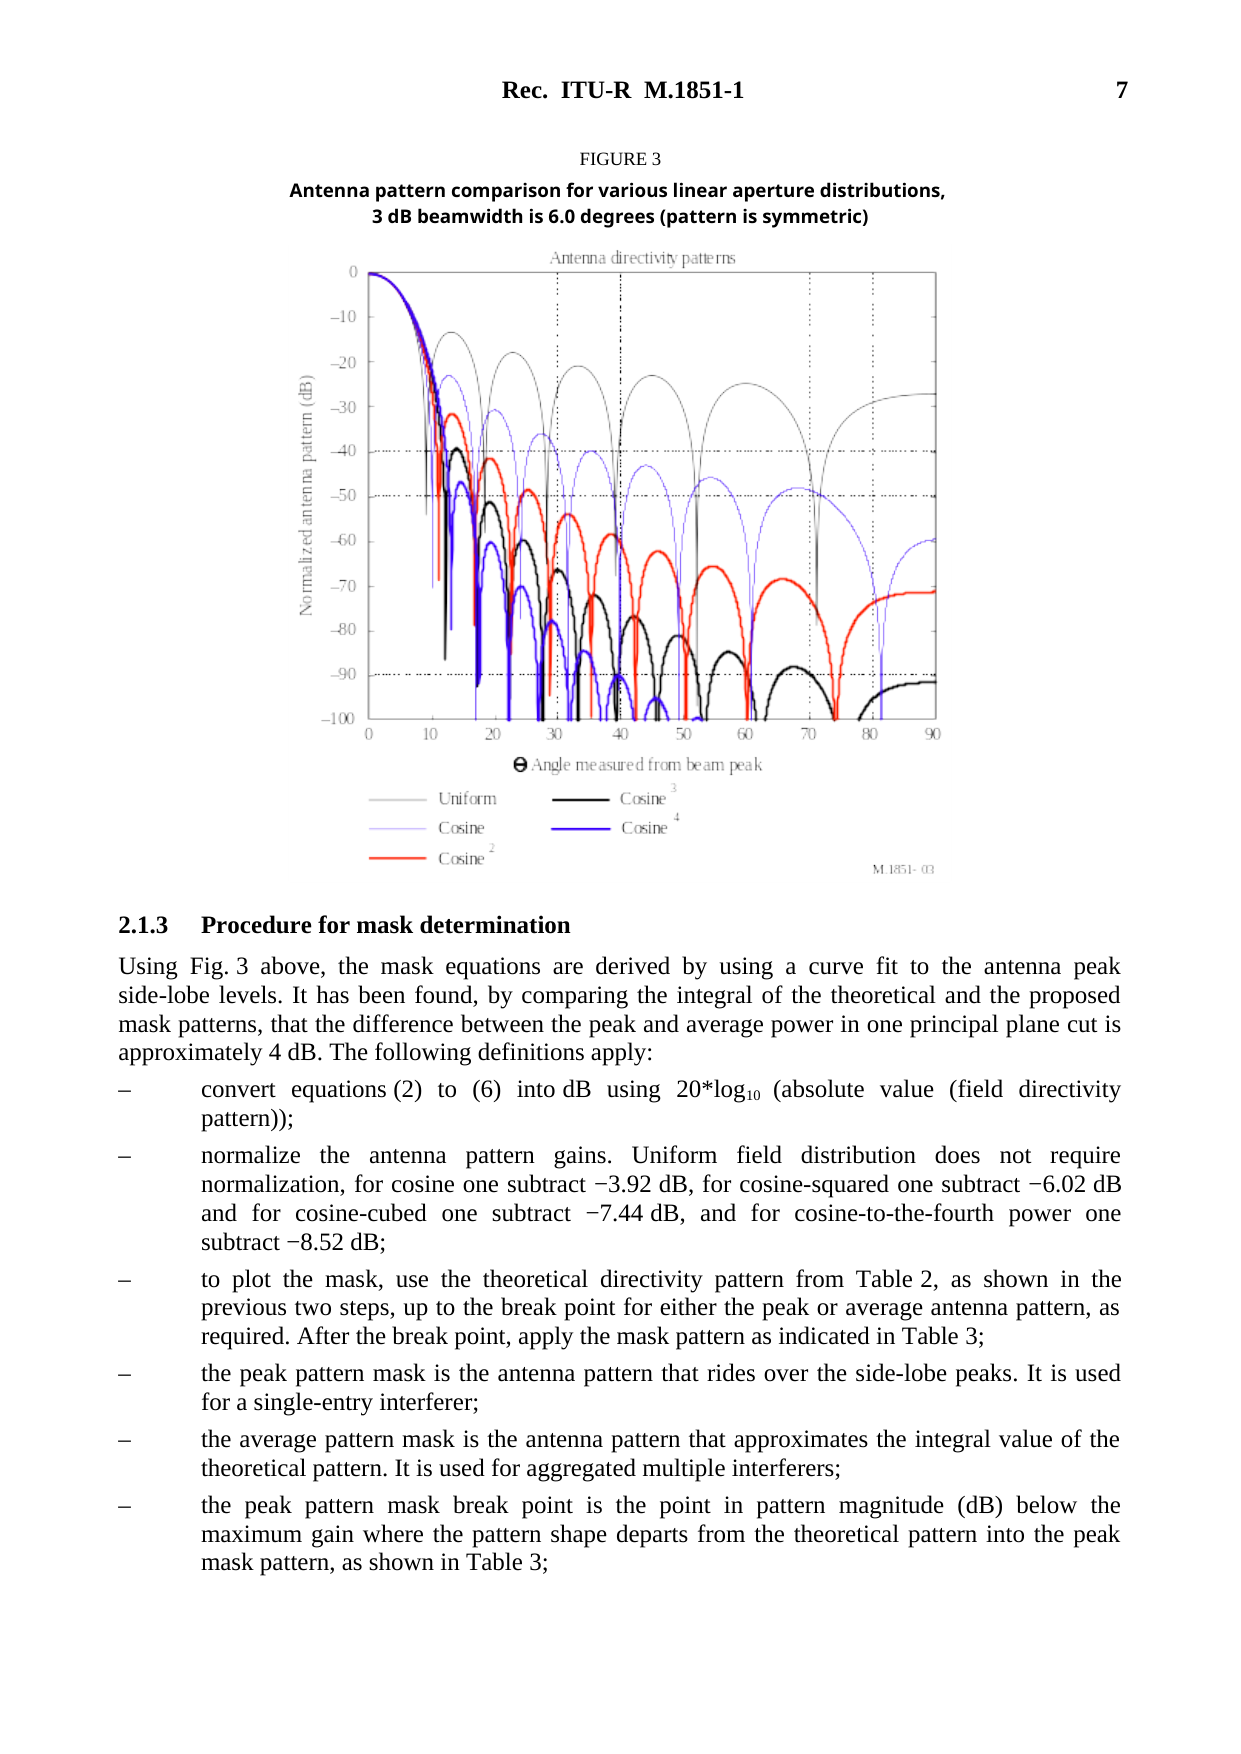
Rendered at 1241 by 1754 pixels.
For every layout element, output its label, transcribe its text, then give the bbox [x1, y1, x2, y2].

title Antenna pattern comparison for various linear aperture distributions, 3 dB beamwidth is 6.0 degrees (pattern is symmetric) [118, 178, 1122, 229]
text – the peak pattern mask break point is the point in pattern magnitude (dB) below the maximum gain where the pattern shape departs from the theoretical pattern into the peak mask pattern, as shown in Table 3; [118, 1490, 1122, 1576]
subtitle 2.1.3 Procedure for mask determination [118, 910, 1122, 939]
text – to plot the mask, use the theoretical directivity pattern from Table 2, as shown in the previous two steps, up to the break point for either the peak or average antenna pattern, as required. After the break point, apply the mask pattern as indicated in Table 3; [118, 1264, 1122, 1350]
text – convert equations (2) to (6) into dB using 20*log10 (absolute value (field directivity pattern)); [118, 1074, 1122, 1132]
text – normalize the antenna pattern gains. Uniform field distribution does not require normalization, for cosine one subtract −3.92 dB, for cosine-squared one subtract −6.02 dB and for cosine-cubed one subtract −7.44 dB, and for cosine-to-the-fourth power one subtract −8.52 dB; [118, 1140, 1122, 1255]
text Using Fig. 3 above, the mask equations are derived by using a curve fit to the antenna peak side-lobe levels. It has been found, by comparing the integral of the theoretical and the proposed mask patterns, that the difference between the peak and average power in one principal plane cut is approximately 4 dB. The following definitions apply: [118, 951, 1122, 1066]
text – the peak pattern mask is the antenna pattern that rides over the side-lobe peaks. It is used for a single-entry interferer; [118, 1358, 1122, 1416]
text Figure 3 [118, 148, 1122, 169]
text – the average pattern mask is the antenna pattern that approximates the integral value of the theoretical pattern. It is used for aggregated multiple interferers; [118, 1424, 1122, 1482]
